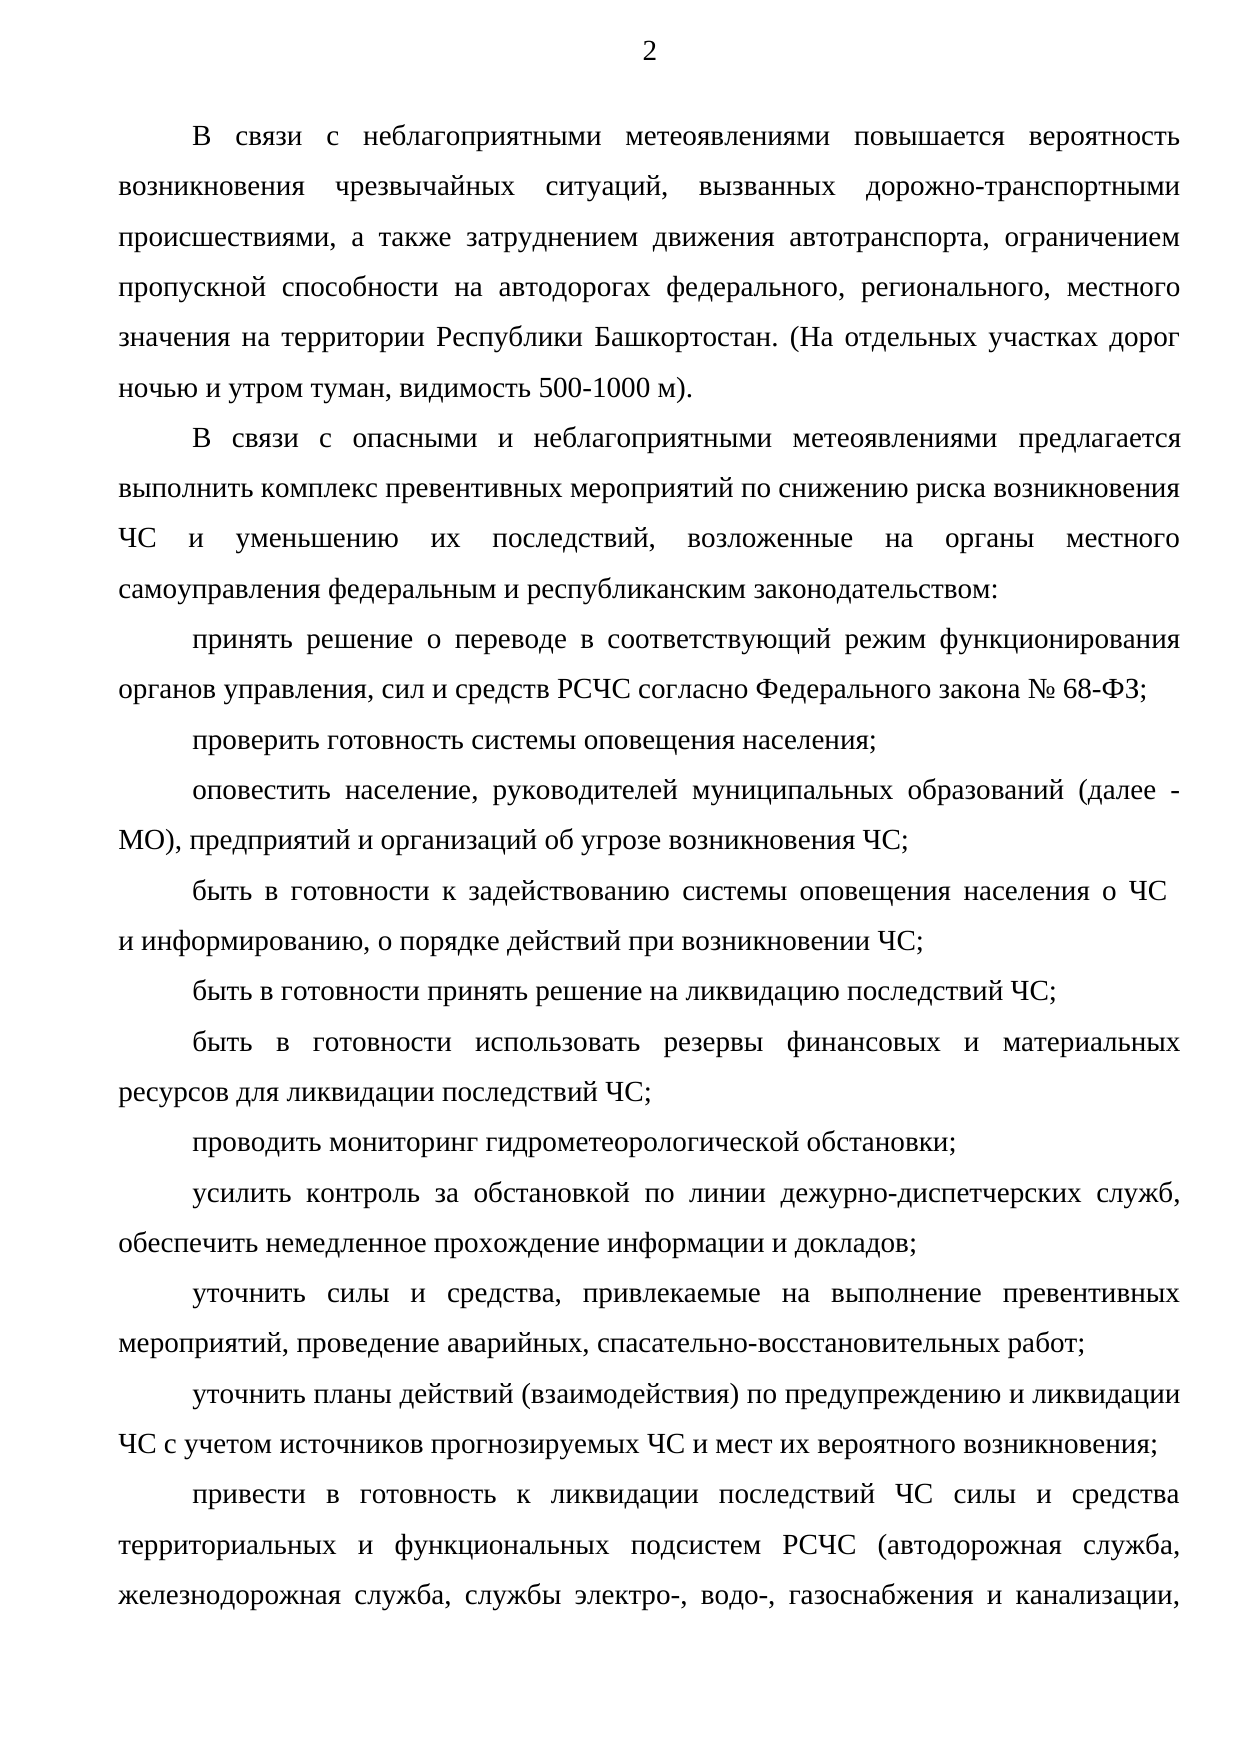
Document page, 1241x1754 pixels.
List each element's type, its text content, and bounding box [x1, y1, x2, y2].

text В связи с неблагоприятными метеоявлениями повышается вероятность возникновения чрезвычайных ситуаций, вызванных дорожно-транспортными происшествиями, а также затруднением движения автотранспорта, ограничением пропускной способности на автодорогах федерального, регионального, местного значения на территории Республики Башкортостан. (На отдельных участках дорог ночью и утром туман, видимость 500-1000 м). [118, 118, 1181, 403]
text проверить готовность системы оповещения населения; [118, 722, 1181, 755]
text оповестить население, руководителей муниципальных образований (далее - МО), предприятий и организаций об угрозе возникновения ЧС; [118, 772, 1181, 856]
text уточнить планы действий (взаимодействия) по предупреждению и ликвидации ЧС с учетом источников прогнозируемых ЧС и мест их вероятного возникновения; [118, 1376, 1181, 1460]
text проводить мониторинг гидрометеорологической обстановки; [118, 1124, 1181, 1158]
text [118, 1477, 1181, 1611]
text быть в готовности к задействованию системы оповещения населения о ЧС и информированию, о порядке действий при возникновении ЧС; [118, 873, 1181, 957]
text быть в готовности принять решение на ликвидацию последствий ЧС; [118, 973, 1181, 1007]
text быть в готовности использовать резервы финансовых и материальных ресурсов для ликвидации последствий ЧС; [118, 1024, 1181, 1108]
text усилить контроль за обстановкой по линии дежурно-диспетчерских служб, обеспечить немедленное прохождение информации и докладов; [118, 1175, 1181, 1258]
text В связи с опасными и неблагоприятными метеоявлениями предлагается выполнить комплекс превентивных мероприятий по снижению риска возникновения ЧС и уменьшению их последствий, возложенные на органы местного самоуправления федеральным и республиканским законодательством: [118, 420, 1181, 604]
text принять решение о переводе в соответствующий режим функционирования органов управления, сил и средств РСЧС согласно Федерального закона № 68-ФЗ; [118, 621, 1181, 705]
text уточнить силы и средства, привлекаемые на выполнение превентивных мероприятий, проведение аварийных, спасательно-восстановительных работ; [118, 1275, 1181, 1359]
